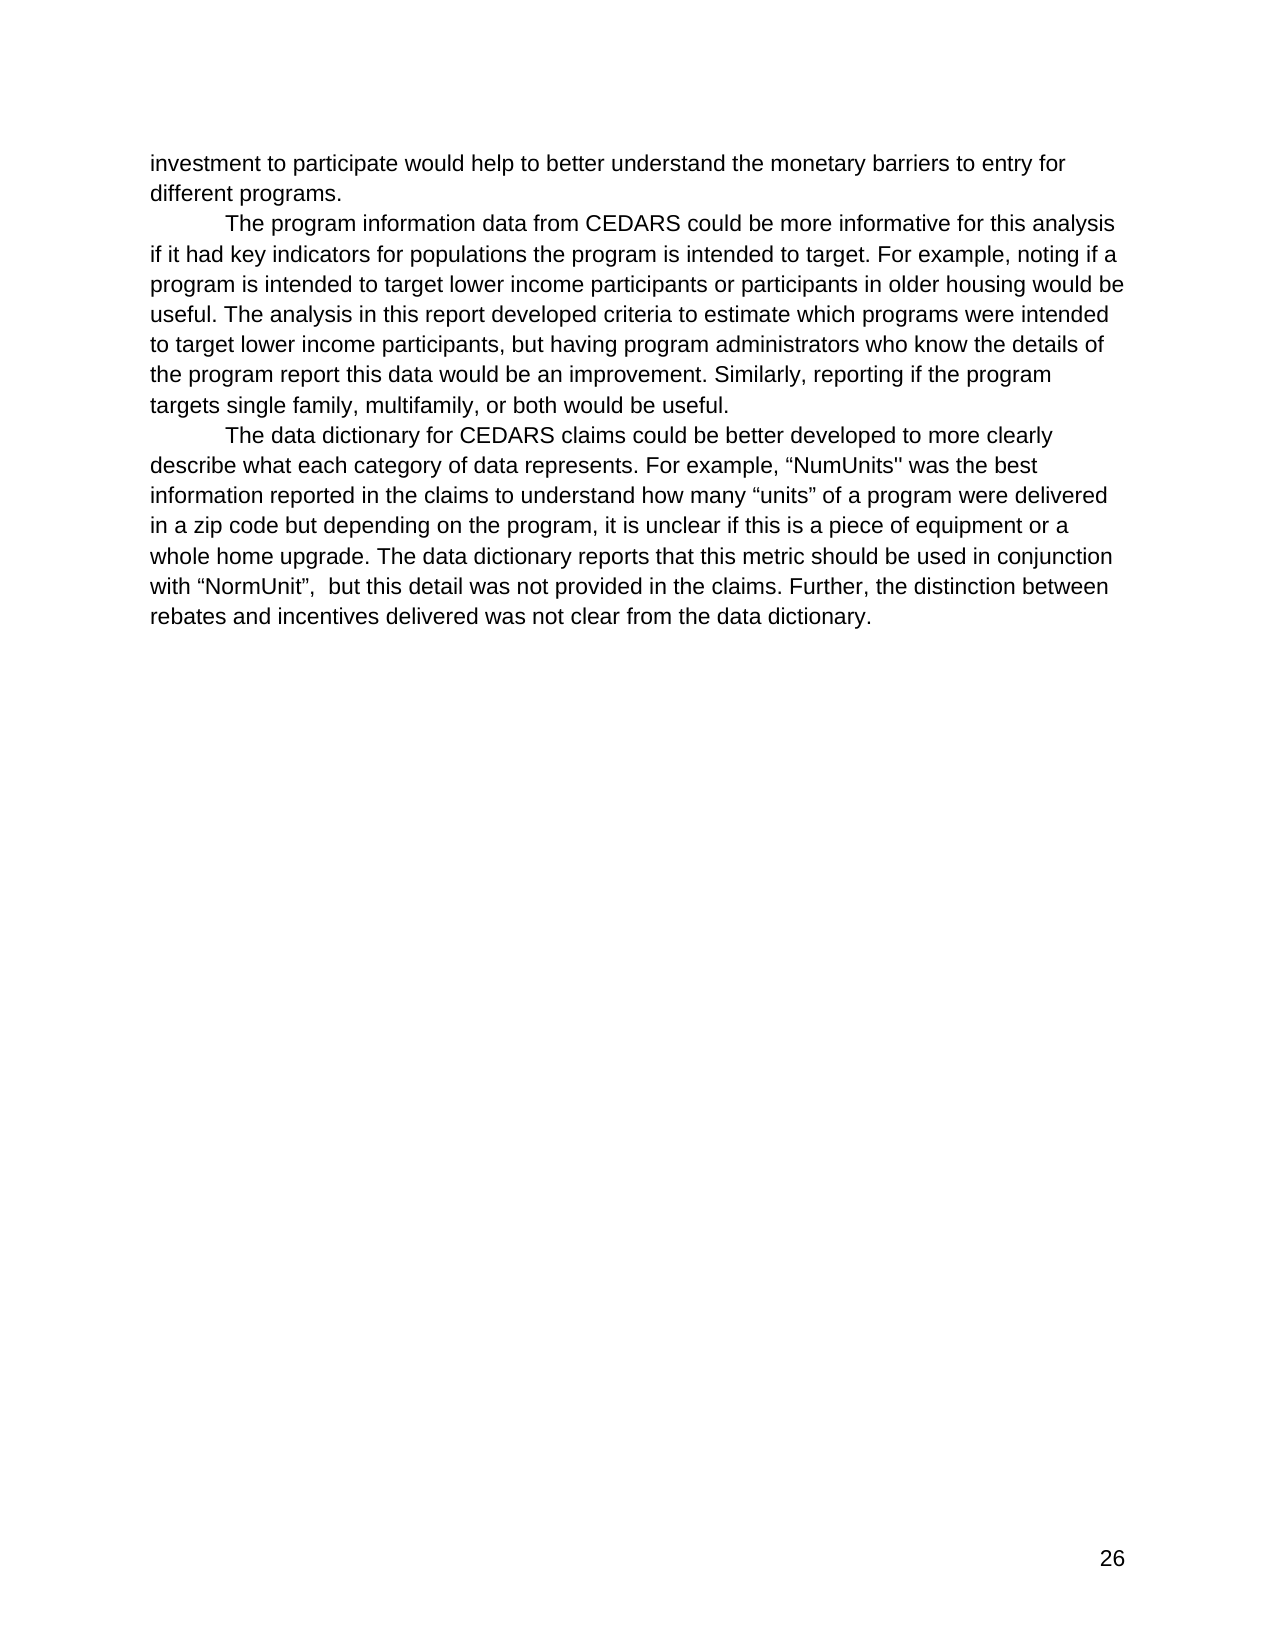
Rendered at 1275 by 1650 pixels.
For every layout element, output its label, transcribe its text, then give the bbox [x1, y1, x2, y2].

text The program information data from CEDARS could be more informative for this analysis if it had key indicators for populations the program is intended to target. For example, noting if a program is intended to target lower income participants or participants in older housing would be useful. The analysis in this report developed criteria to estimate which programs were intended to target lower income participants, but having program administrators who know the details of the program report this data would be an improvement. Similarly, reporting if the program targets single family, multifamily, or both would be useful. [150, 210, 1125, 418]
text The data dictionary for CEDARS claims could be better developed to more clearly describe what each category of data represents. For example, “NumUnits'' was the best information reported in the claims to understand how many “units” of a program were delivered in a zip code but depending on the program, it is unclear if this is a piece of equipment or a whole home upgrade. The data dictionary reports that this metric should be used in conjunction with “NormUnit”, but this detail was not provided in the claims. Further, the distinction between rebates and incentives delivered was not clear from the data dictionary. [150, 422, 1125, 629]
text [150, 150, 1125, 207]
